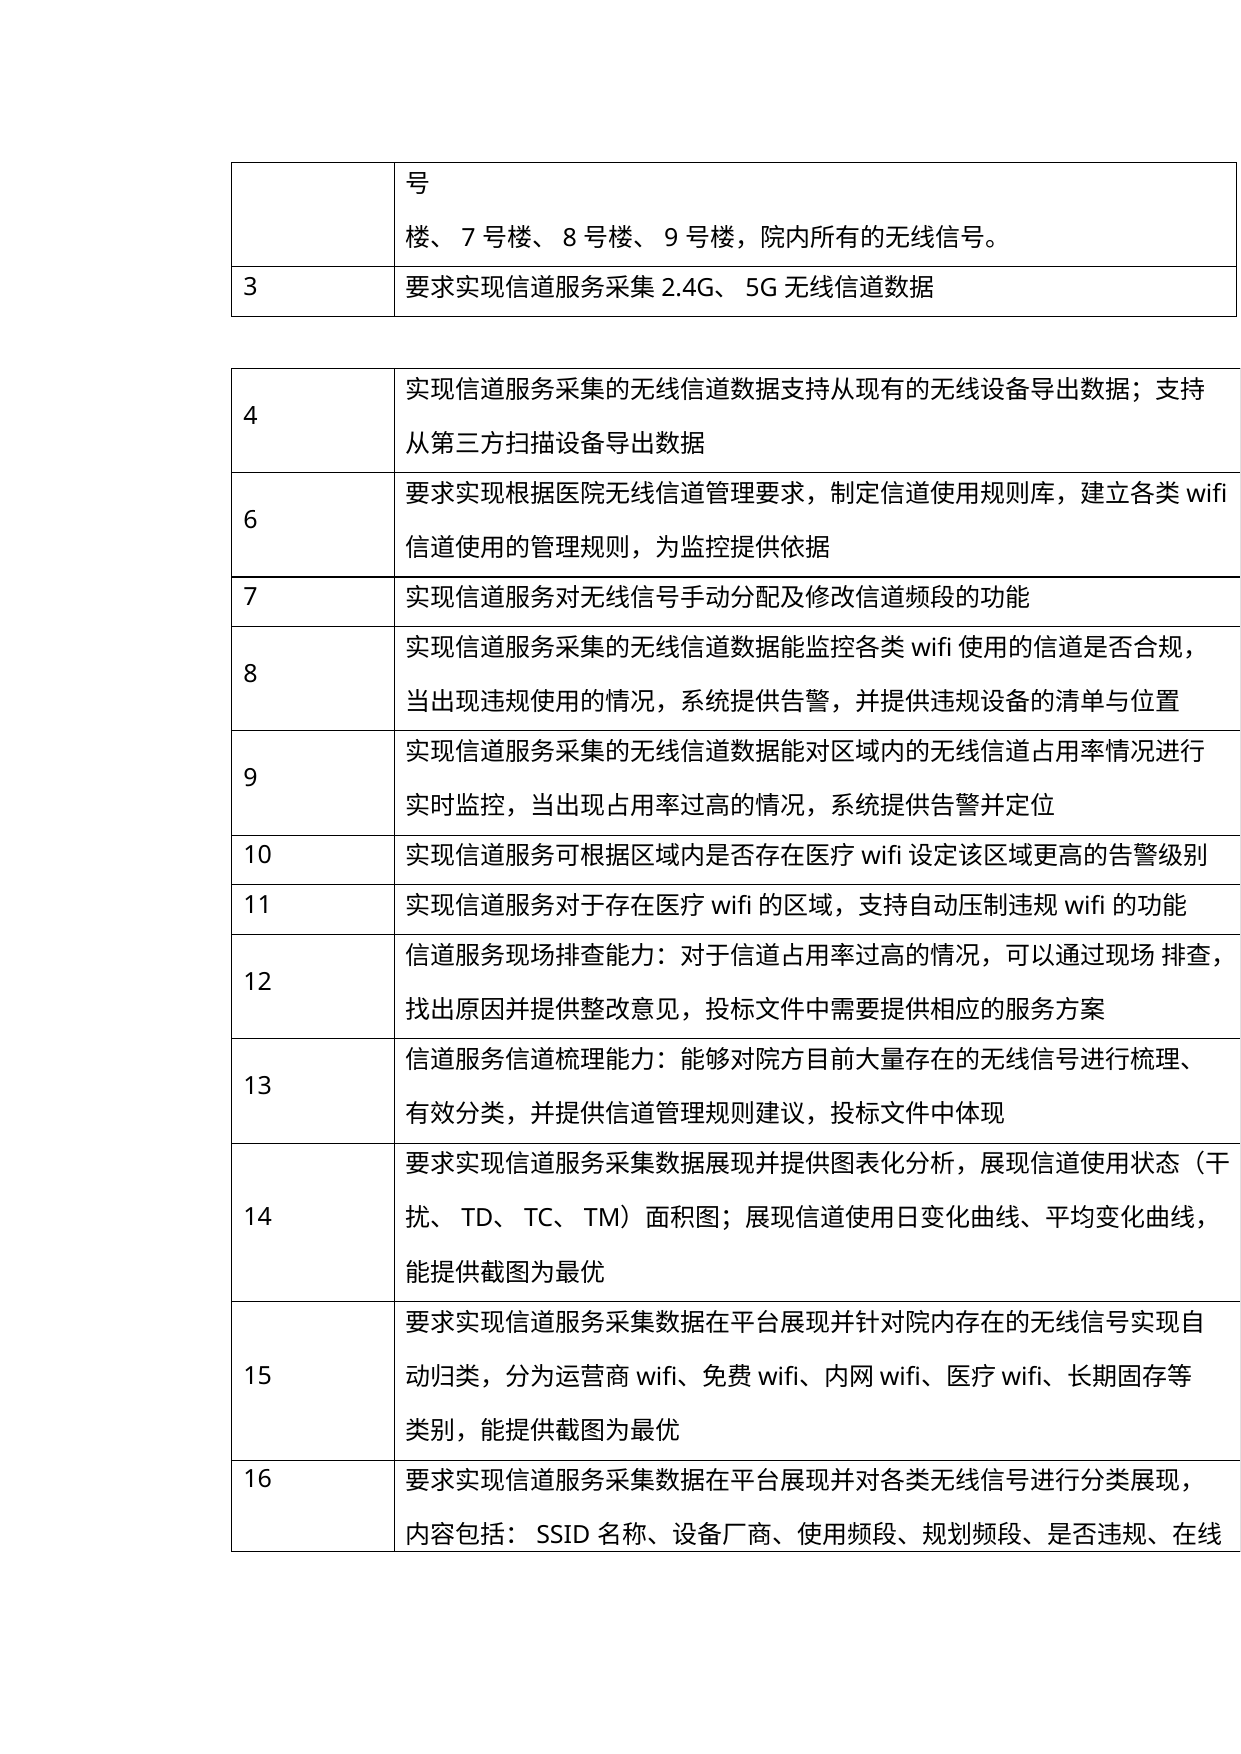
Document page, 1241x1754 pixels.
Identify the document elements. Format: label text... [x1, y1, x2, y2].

table_cell 3 [232, 267, 394, 316]
table_cell 实现信道服务采集的无线信道数据能对区域内的无线信道占用率情况进行 实时监控，当出现占用率过高的情况，系统提供告警并定位 [395, 731, 1240, 834]
table_cell 实现信道服务可根据区域内是否存在医疗 wifi 设定该区域更高的告警级别 [395, 836, 1240, 884]
table_cell 要求实现根据医院无线信道管理要求，制定信道使用规则库，建立各类 wifi 信道使用的管理规则，为监控提供依据 [395, 473, 1240, 576]
table_cell 信道服务现场排查能力：对于信道占用率过高的情况，可以通过现场 排查， 找出原因并提供整改意见，投标文件中需要提供相应的服务方案 [395, 935, 1240, 1038]
table_cell 10 [232, 836, 394, 884]
table_cell 16 [232, 1461, 394, 1551]
table_header 4 [232, 369, 394, 472]
table_cell 实现信道服务对于存在医疗 wifi 的区域，支持自动压制违规 wifi 的功能 [395, 885, 1240, 934]
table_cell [395, 1461, 1240, 1551]
table_cell 6 [232, 473, 394, 576]
table_cell 实现信道服务对无线信号手动分配及修改信道频段的功能 [395, 578, 1240, 626]
table_cell 9 [232, 731, 394, 834]
table_cell 14 [232, 1144, 394, 1301]
table_cell 要求实现信道服务采集数据展现并提供图表化分析，展现信道使用状态（干 扰、 TD、 TC、 TM）面积图；展现信道使用日变化曲线、平均变化曲线， 能提供截图为最优 [395, 1144, 1240, 1301]
table_cell 要求实现信道服务采集数据在平台展现并针对院内存在的无线信号实现自 动归类，分为运营商 wifi、免费 wifi、内网 wifi、医疗 wifi、长期固存等 类别，能提供截图为最优 [395, 1302, 1240, 1459]
table_header 实现信道服务采集的无线信道数据支持从现有的无线设备导出数据；支持 从第三方扫描设备导出数据 [395, 369, 1240, 472]
table_cell 12 [232, 935, 394, 1038]
table_cell 8 [232, 627, 394, 730]
table_cell 信道服务信道梳理能力：能够对院方目前大量存在的无线信号进行梳理、 有效分类，并提供信道管理规则建议，投标文件中体现 [395, 1039, 1240, 1142]
table_cell 实现信道服务采集的无线信道数据能监控各类 wifi 使用的信道是否合规， 当出现违规使用的情况，系统提供告警，并提供违规设备的清单与位置 [395, 627, 1240, 730]
table_cell 7 [232, 578, 394, 626]
table_cell 15 [232, 1302, 394, 1459]
table_cell 11 [232, 885, 394, 934]
table_cell 要求实现信道服务采集 2.4G、 5G 无线信道数据 [395, 267, 1236, 316]
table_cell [395, 163, 1236, 266]
table_cell 1 [232, 163, 394, 266]
table_cell 13 [232, 1039, 394, 1142]
